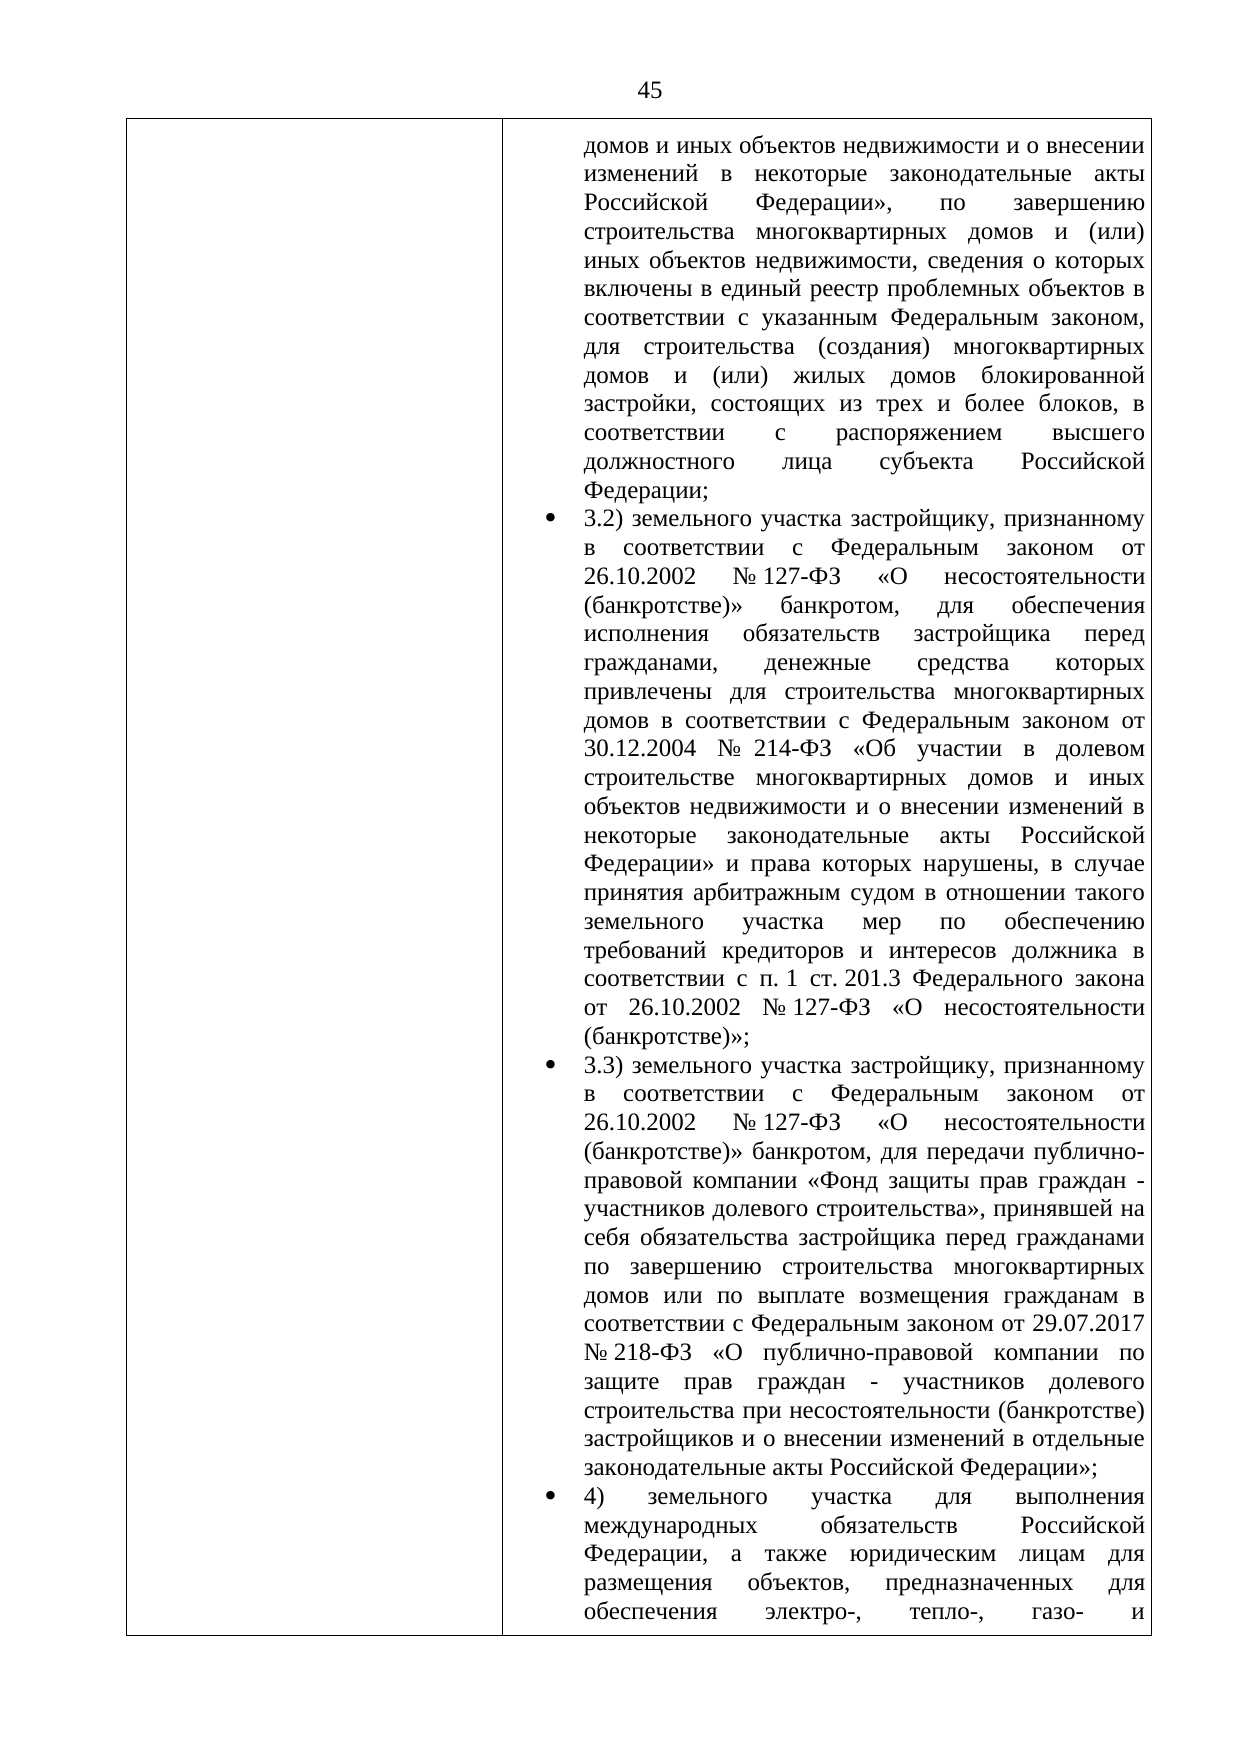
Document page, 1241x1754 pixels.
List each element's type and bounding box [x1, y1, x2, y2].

table_cell [127, 119, 502, 1635]
table_cell [503, 119, 1151, 1635]
